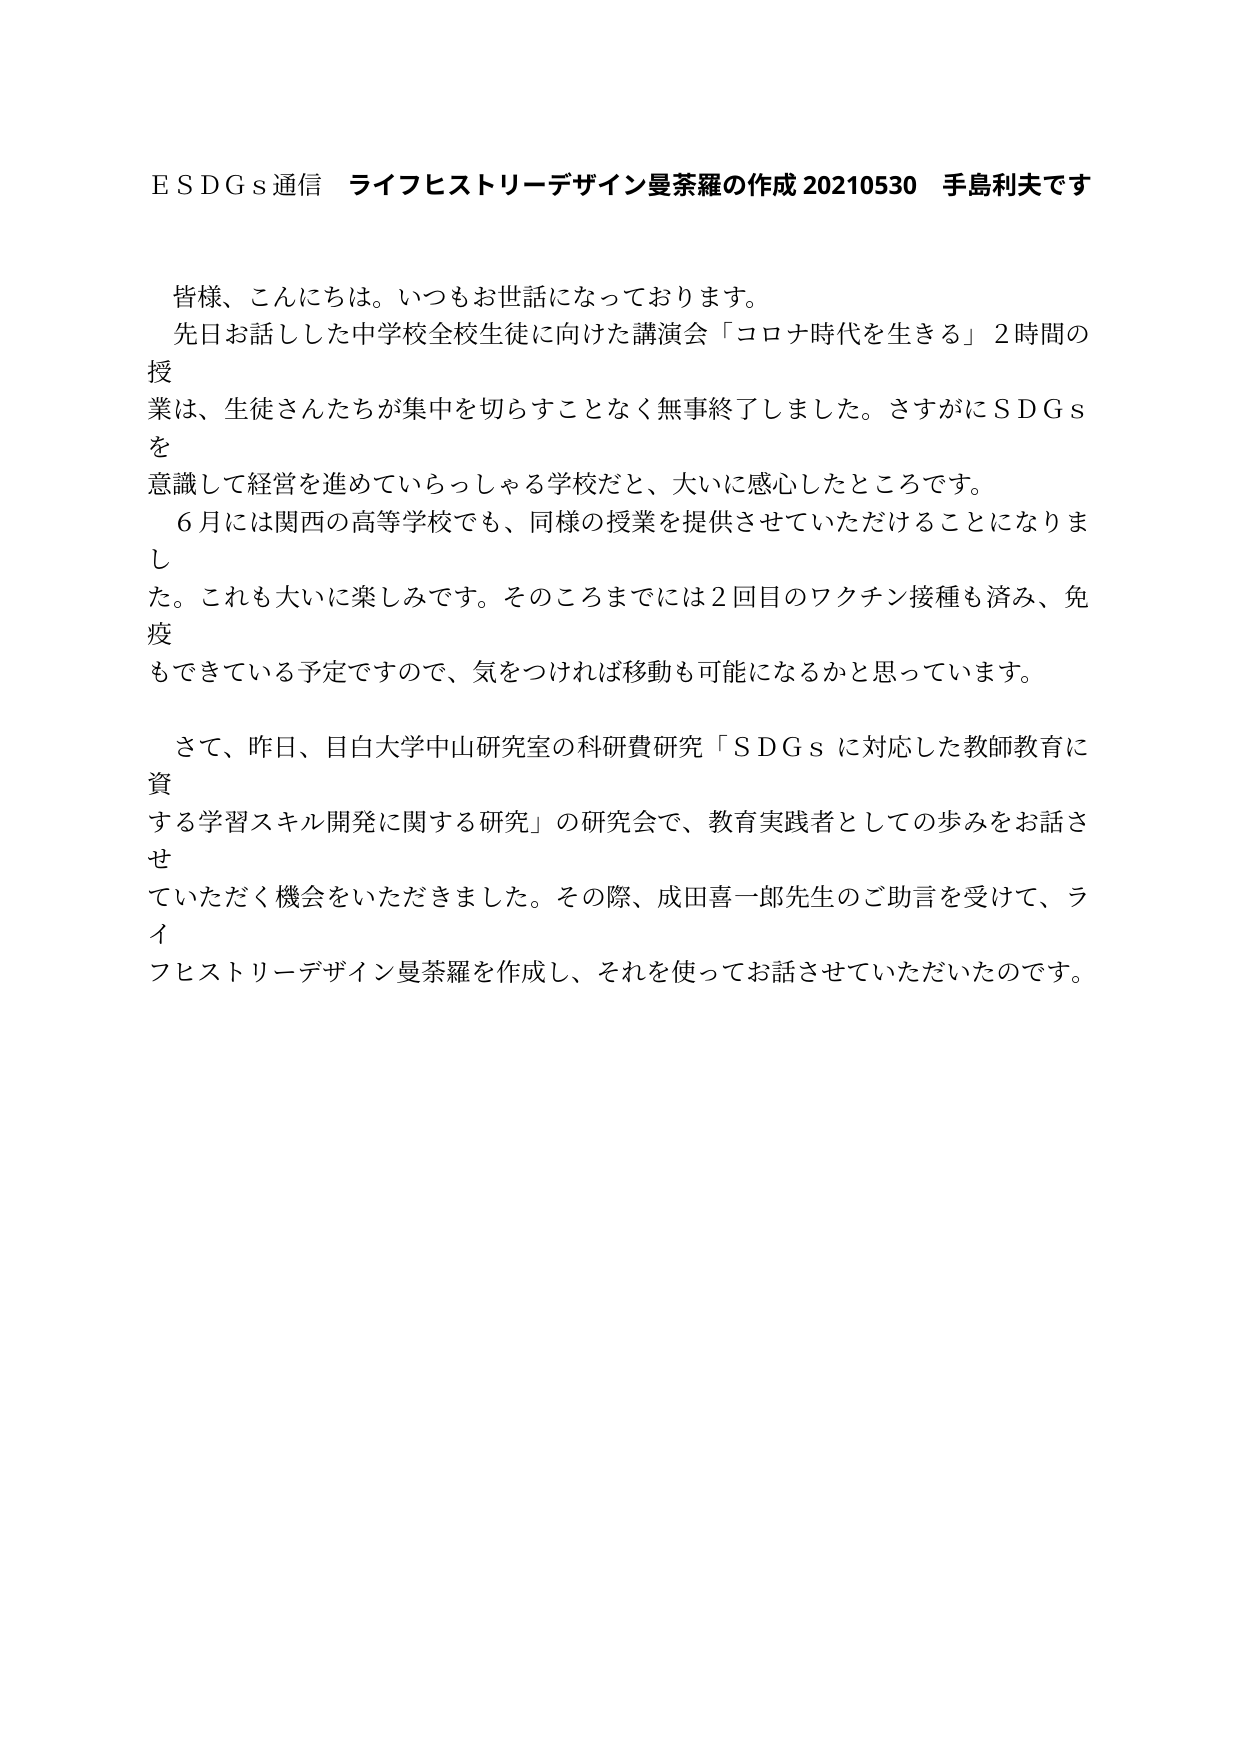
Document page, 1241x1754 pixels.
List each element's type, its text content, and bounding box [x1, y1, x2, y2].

text ていただく機会をいただきました。その際、成田喜一郎先生のご助言を受けて、ライ [148, 877, 1092, 952]
text 皆様、こんにちは。いつもお世話になっております。 [148, 277, 1092, 314]
text た。これも大いに楽しみです。そのころまでには２回目のワクチン接種も済み、免疫 [148, 577, 1092, 652]
text フヒストリーデザイン曼荼羅を作成し、それを使ってお話させていただいたのです。 [148, 952, 1092, 989]
text もできている予定ですので、気をつければ移動も可能になるかと思っています。 [148, 652, 1092, 689]
text 先日お話しした中学校全校生徒に向けた講演会「コロナ時代を生きる」２時間の授 [148, 314, 1092, 389]
text 意識して経営を進めていらっしゃる学校だと、大いに感心したところです。 [148, 464, 1092, 502]
text さて、昨日、目白大学中山研究室の科研費研究「ＳＤＧｓ に対応した教師教育に資 [148, 727, 1092, 802]
text ＥＳＤＧｓ通信 ライフヒストリーデザイン曼荼羅の作成20210530 手島利夫です [148, 164, 1092, 202]
text する学習スキル開発に関する研究」の研究会で、教育実践者としての歩みをお話させ [148, 802, 1092, 877]
text 業は、生徒さんたちが集中を切らすことなく無事終了しました。さすがにＳＤＧｓを [148, 389, 1092, 464]
text ６月には関西の高等学校でも、同様の授業を提供させていただけることになりまし [148, 502, 1092, 577]
